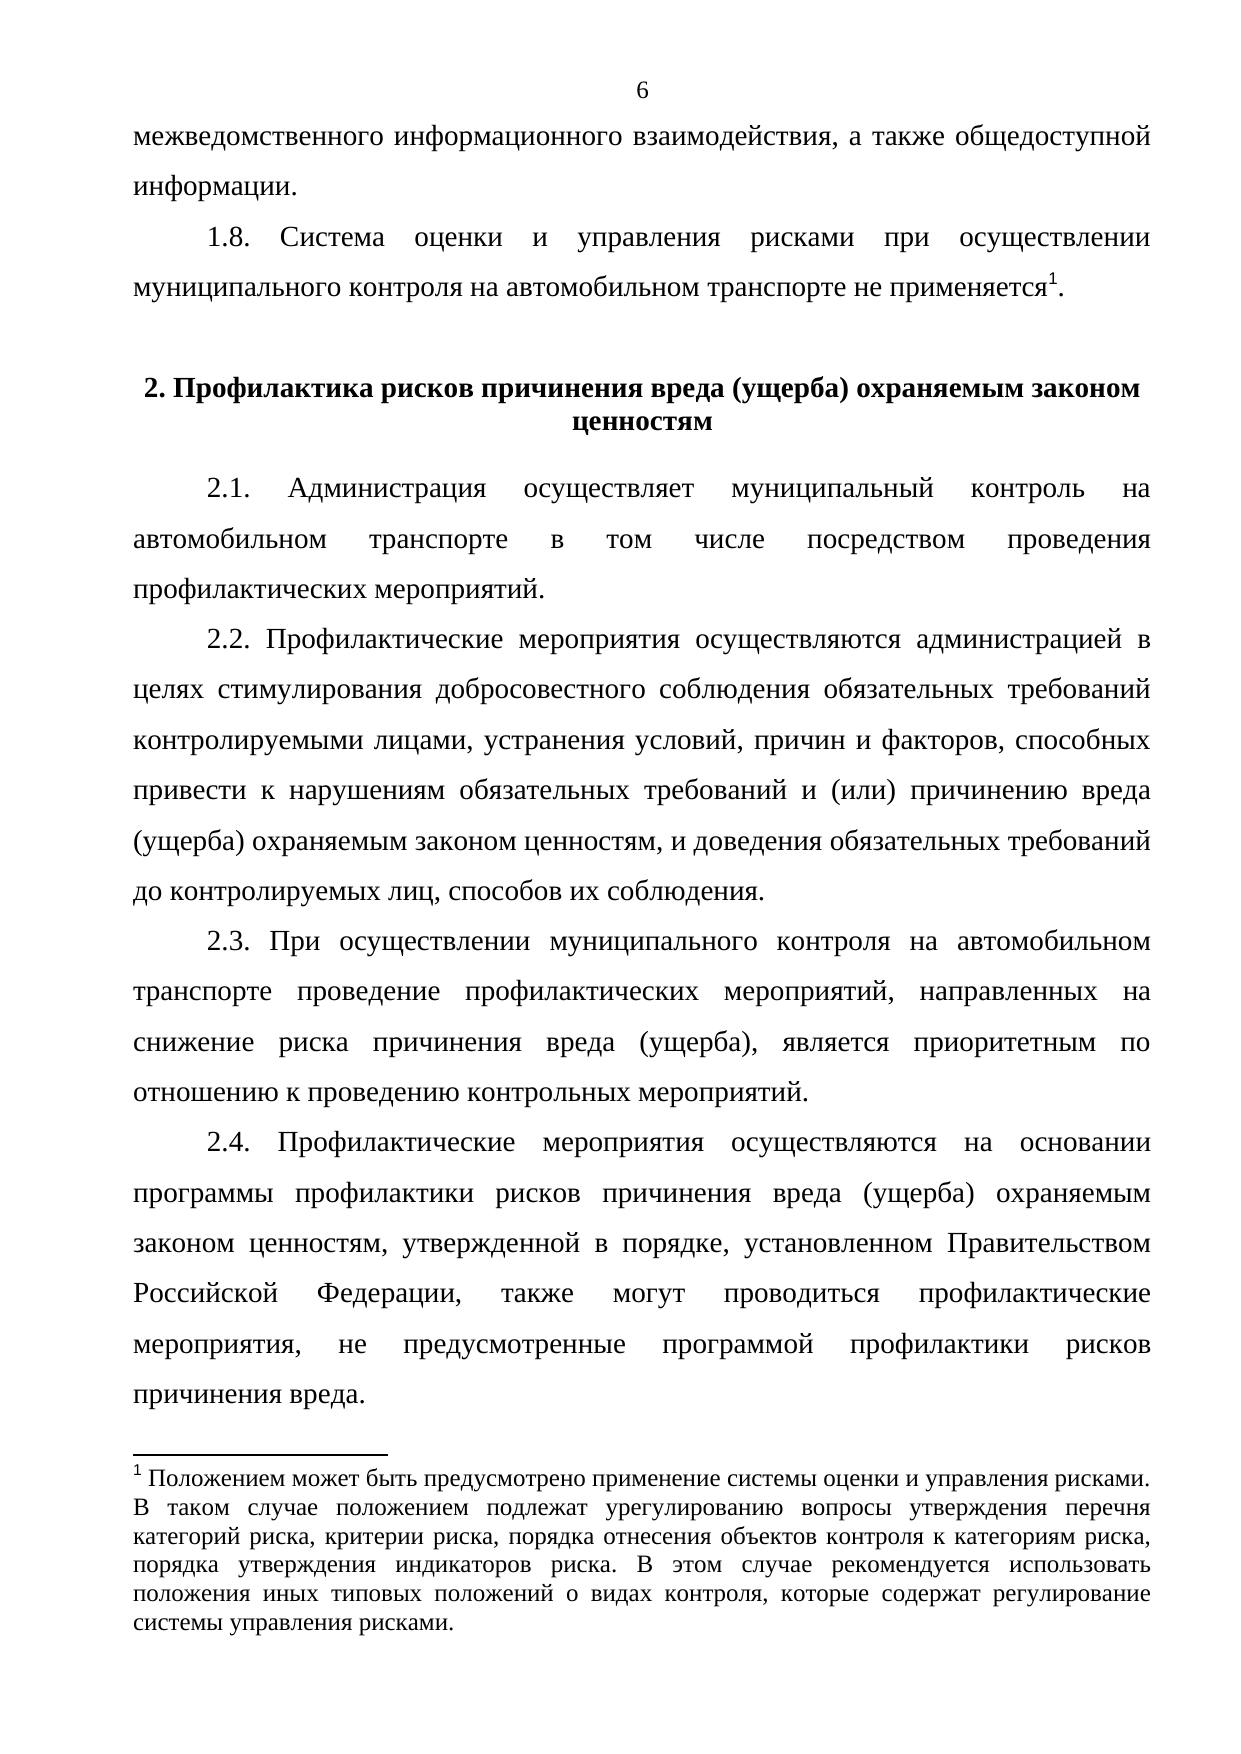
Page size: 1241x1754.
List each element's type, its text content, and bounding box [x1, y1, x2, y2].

text 2.3. При осуществлении муниципального контроля на автомобильном транспорте проведение профилактических мероприятий, направленных на снижение риска причинения вреда (ущерба), является приоритетным по отношению к проведению контрольных мероприятий. [133, 923, 1152, 1108]
text 2.2. Профилактические мероприятия осуществляются администрацией в целях стимулирования добросовестного соблюдения обязательных требований контролируемыми лицами, устранения условий, причин и факторов, способных привести к нарушениям обязательных требований и (или) причинению вреда (ущерба) охраняемым законом ценностям, и доведения обязательных требований до контролируемых лиц, способов их соблюдения. [133, 621, 1152, 906]
text 2.4. Профилактические мероприятия осуществляются на основании программы профилактики рисков причинения вреда (ущерба) охраняемым законом ценностям, утвержденной в порядке, установленном Правительством Российской Федерации, также могут проводиться профилактические мероприятия, не предусмотренные программой профилактики рисков причинения вреда. [133, 1124, 1152, 1409]
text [133, 118, 1152, 202]
text 1.8. Система оценки и управления рисками при осуществлении муниципального контроля на автомобильном транспорте не применяется. [133, 219, 1152, 303]
text 2. Профилактика рисков причинения вреда (ущерба) охраняемым законом ценностям [133, 370, 1152, 437]
text 2.1. Администрация осуществляет муниципальный контроль на автомобильном транспорте в том числе посредством проведения профилактических мероприятий. [133, 470, 1152, 604]
